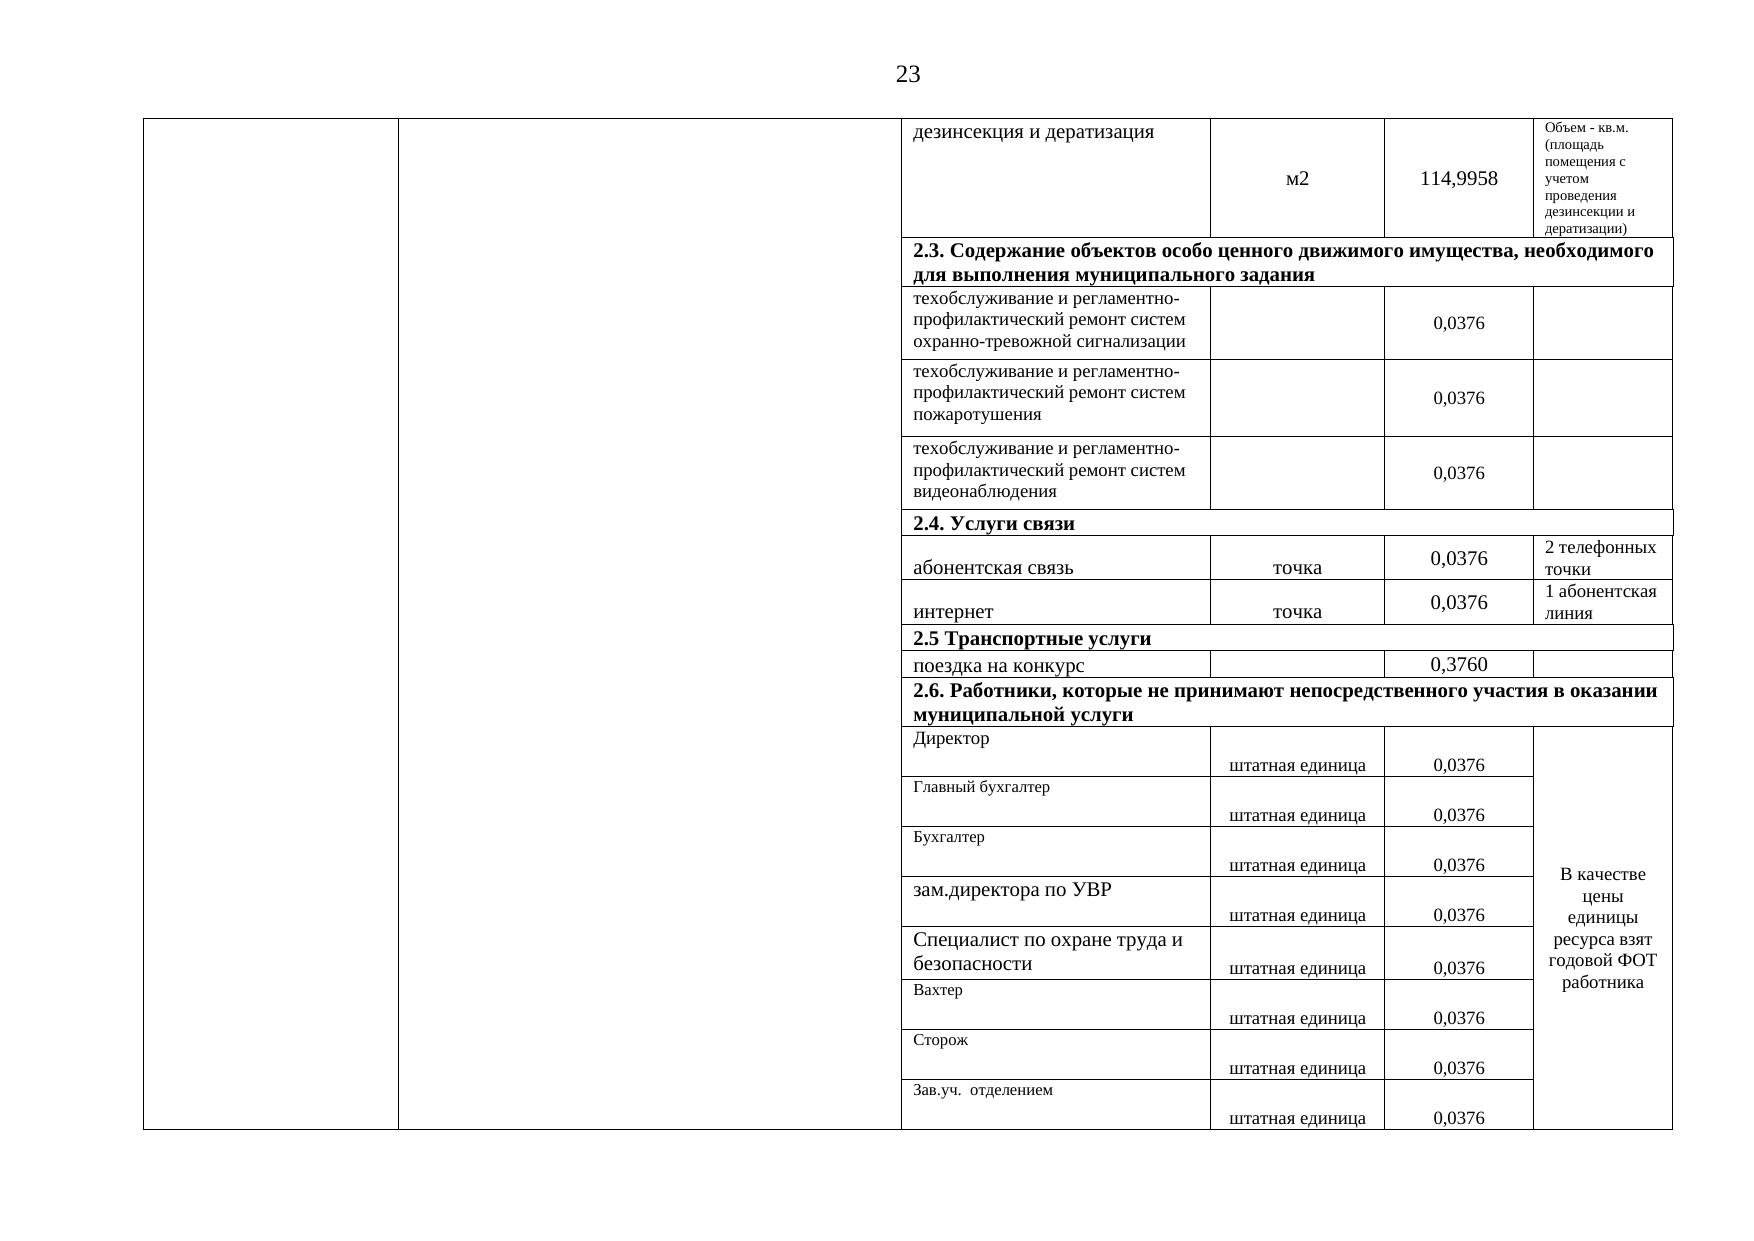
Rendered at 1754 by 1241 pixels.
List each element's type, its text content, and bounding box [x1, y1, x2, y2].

table_cell 0,0376 [1385, 437, 1533, 508]
table_cell точка [1211, 580, 1384, 623]
table_cell [1211, 437, 1384, 508]
table_cell [1534, 287, 1672, 358]
table_cell интернет [902, 580, 1210, 623]
table_cell 2 телефонных точки [1534, 536, 1672, 579]
table_cell штатная единица [1211, 777, 1384, 826]
table_cell штатная единица [1211, 727, 1384, 776]
table_cell Бухгалтер [902, 827, 1210, 876]
table_cell дезинсекция и дератизация [902, 119, 1210, 237]
table_cell 0,0376 [1385, 360, 1533, 436]
table_cell штатная единица [1211, 877, 1384, 926]
table_cell 2.4. Услуги связи [902, 510, 1673, 535]
table_cell 2.3. Содержание объектов особо ценного движимого имущества, необходимого для выполнения муниципального задания [902, 238, 1673, 286]
table_cell 0,0376 [1385, 877, 1533, 926]
table_cell 1 абонентская линия [1534, 580, 1672, 623]
table_cell [1534, 360, 1672, 436]
table_cell штатная единица [1211, 1080, 1384, 1129]
table_cell 0,0376 [1385, 1030, 1533, 1079]
table_cell 2.5 Транспортные услуги [902, 625, 1673, 650]
table_cell 0,0376 [1385, 777, 1533, 826]
table_cell абонентская связь [902, 536, 1210, 579]
table_cell поездка на конкурс [902, 651, 1210, 677]
table_cell 0,0376 [1385, 536, 1533, 579]
table_cell зам.директора по УВР [902, 877, 1210, 926]
table_cell 0,3760 [1385, 651, 1533, 677]
table_cell В качестве цены единицы ресурса взят годовой ФОТ работника [1534, 727, 1672, 1129]
table_cell техобслуживание и регламентно-профилактический ремонт систем охранно-тревожной сигнализации [902, 287, 1210, 358]
table_cell Зав.уч. отделением [902, 1080, 1210, 1129]
table_cell техобслуживание и регламентно-профилактический ремонт систем видеонаблюдения [902, 437, 1210, 508]
table_cell м2 [1211, 119, 1384, 237]
table_cell 0,0376 [1385, 927, 1533, 979]
table_cell техобслуживание и регламентно-профилактический ремонт систем пожаротушения [902, 360, 1210, 436]
table_cell точка [1211, 536, 1384, 579]
table_cell 0,0376 [1385, 287, 1533, 358]
table_cell 0,0376 [1385, 827, 1533, 876]
table_cell 0,0376 [1385, 1080, 1533, 1129]
table_cell 0,0376 [1385, 580, 1533, 623]
table_cell 0,0376 [1385, 727, 1533, 776]
table_cell Главный бухгалтер [902, 777, 1210, 826]
table_cell [1534, 651, 1672, 677]
table_cell Сторож [902, 1030, 1210, 1079]
table_cell [1534, 437, 1672, 508]
table_cell Директор [902, 727, 1210, 776]
table_cell [1211, 287, 1384, 358]
table_cell Вахтер [902, 980, 1210, 1029]
table_cell [1211, 651, 1384, 677]
table_cell Специалист по охране труда и безопасности [902, 927, 1210, 979]
table_cell 0,0376 [1385, 980, 1533, 1029]
table_cell штатная единица [1211, 980, 1384, 1029]
table_cell штатная единица [1211, 827, 1384, 876]
table_cell [1211, 360, 1384, 436]
table_cell 114,9958 [1385, 119, 1533, 237]
table_cell штатная единица [1211, 927, 1384, 979]
table_cell Объем - кв.м. (площадь помещения с учетом проведения дезинсекции и дератизации) [1534, 119, 1672, 237]
table_cell 2.6. Работники, которые не принимают непосредственного участия в оказании муниципальной услуги [902, 678, 1673, 726]
table_cell штатная единица [1211, 1030, 1384, 1079]
